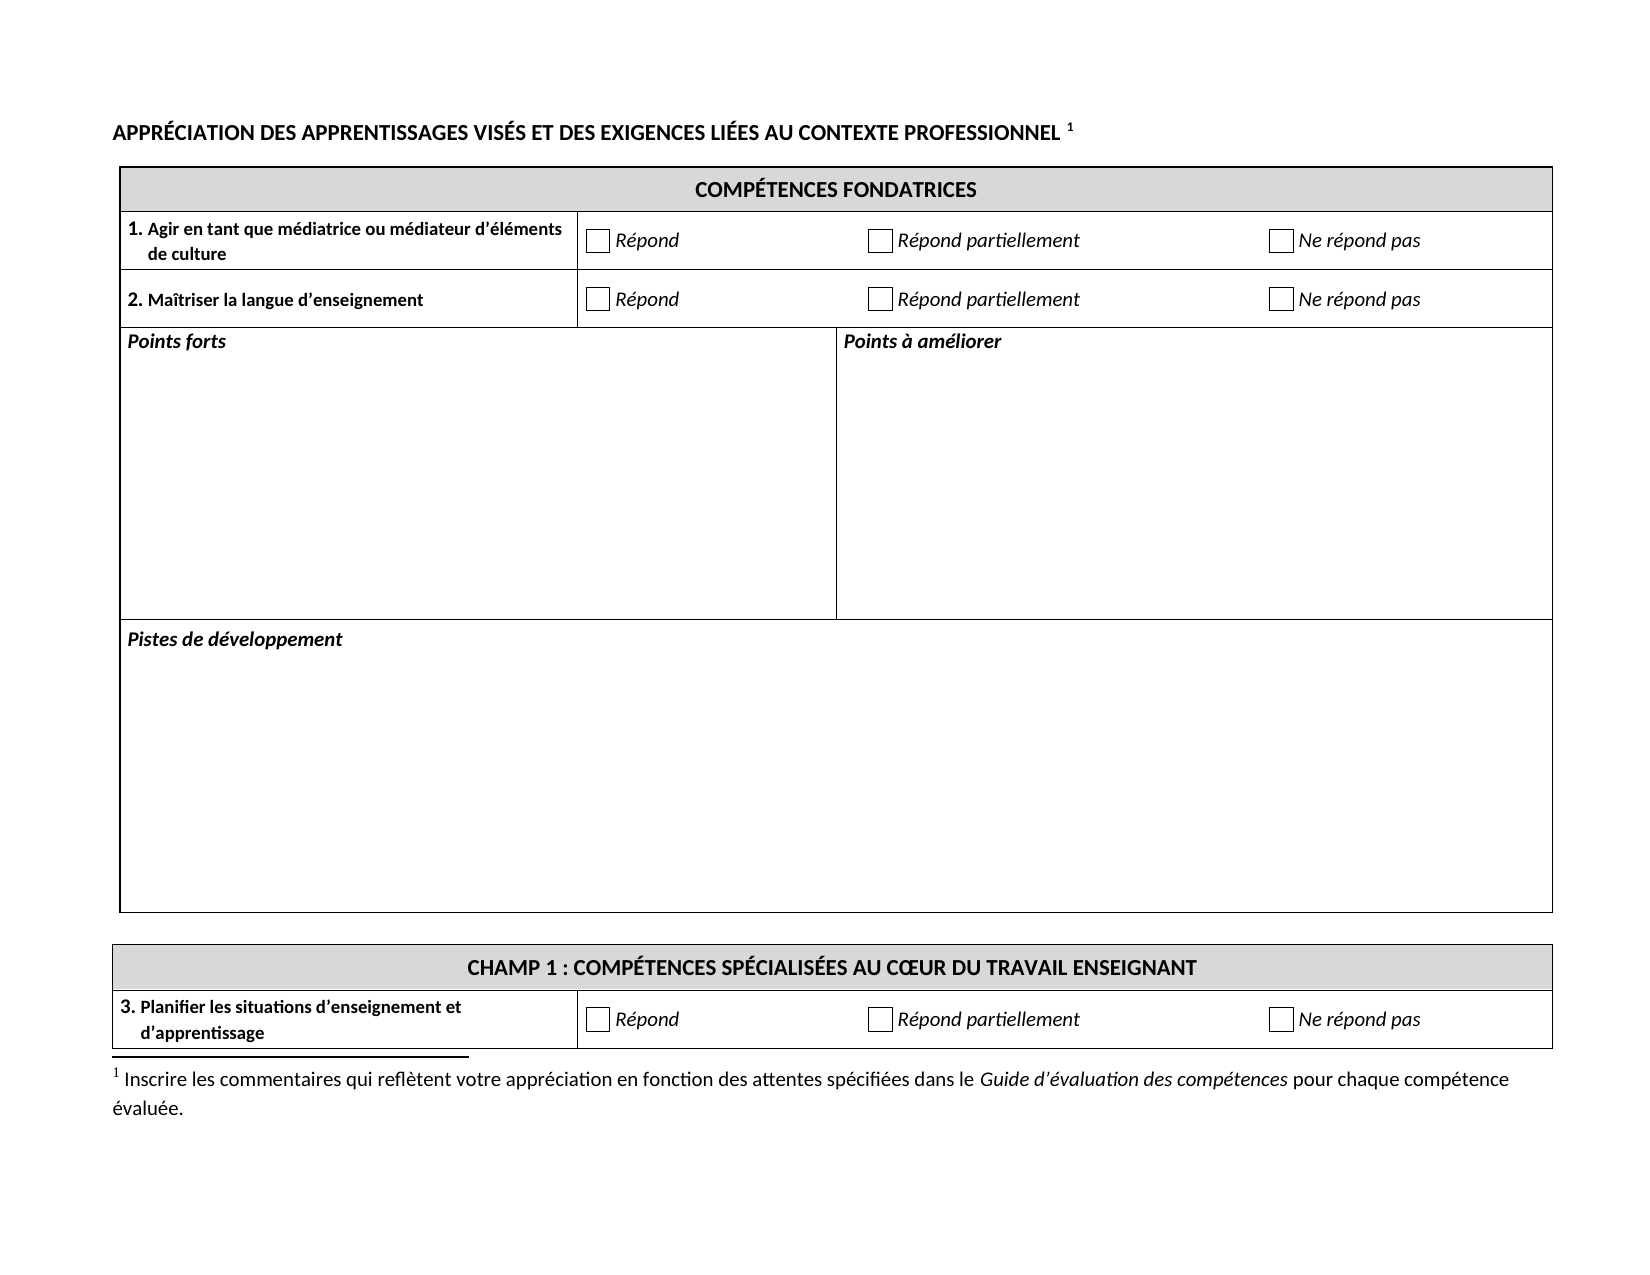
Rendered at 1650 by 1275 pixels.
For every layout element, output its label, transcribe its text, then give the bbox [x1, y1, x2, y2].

table_cell Maîtriser la langue d’enseignement [121, 270, 577, 327]
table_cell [578, 991, 1552, 1048]
table_cell Répond Répond partiellement Ne répond pas [578, 212, 1552, 269]
table_header COMPÉTENCES FONDATRICES [121, 168, 1552, 211]
table_cell Agir en tant que médiatrice ou médiateur d’éléments de culture [121, 212, 577, 269]
table_cell Points à améliorer [837, 328, 1552, 618]
table_cell Pistes de développement [121, 620, 1552, 912]
table_cell Planifier les situations d’enseignement et d’apprentissage [113, 991, 577, 1048]
text APPRÉCIATION DES APPRENTISSAGES VISÉS ET DES EXIGENCES LIÉES AU CONTEXTE PROFESSIONNEL [112, 118, 1538, 146]
table_header CHAMP 1 : COMPÉTENCES SPÉCIALISÉES AU CŒUR DU TRAVAIL ENSEIGNANT [113, 945, 1552, 989]
table_cell Points forts [121, 328, 836, 618]
table_cell Répond Répond partiellement Ne répond pas [578, 270, 1552, 327]
